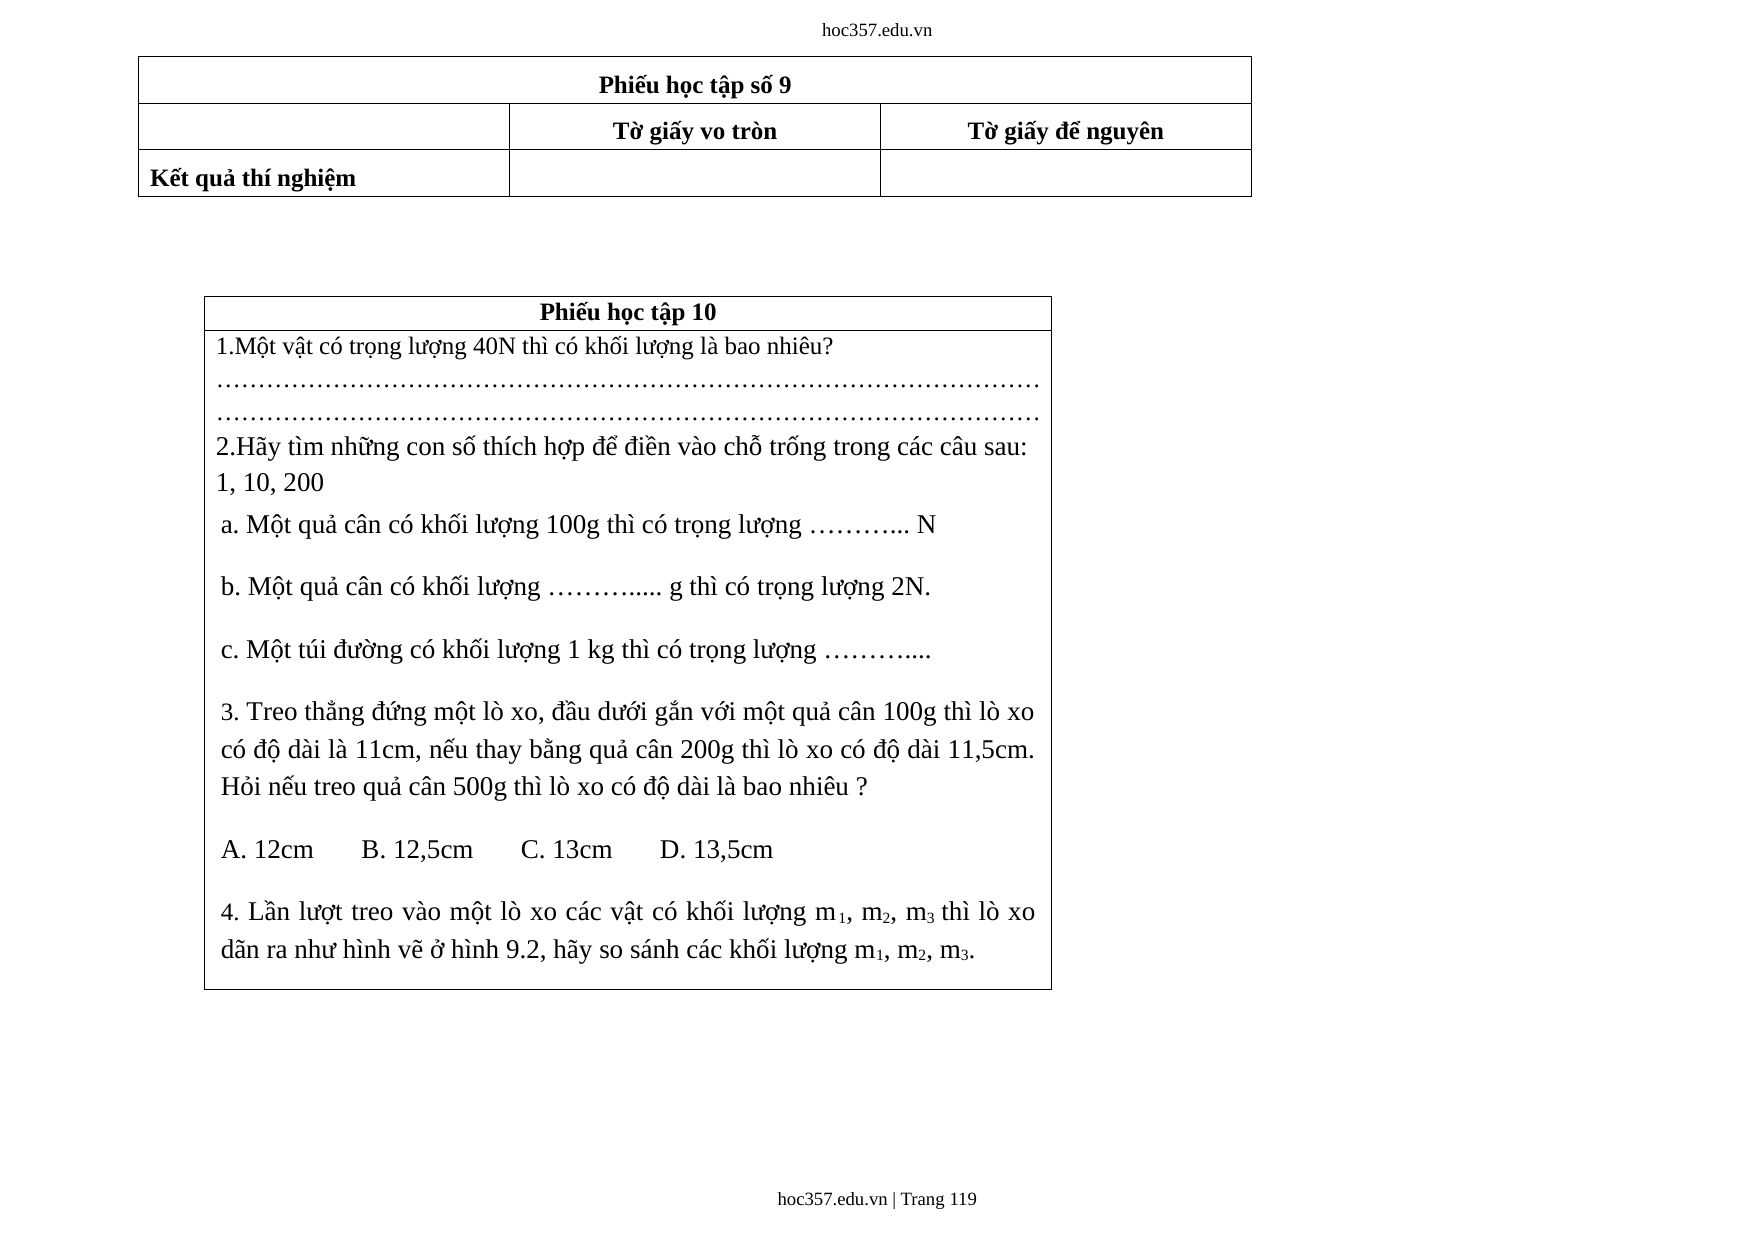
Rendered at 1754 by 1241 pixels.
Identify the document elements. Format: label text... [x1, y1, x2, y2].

table_header Phiếu học tập số 9 [139, 57, 1251, 103]
table_cell Kết quả thí nghiệm [139, 150, 509, 196]
table_cell Tờ giấy vo tròn [510, 104, 880, 149]
table_cell [139, 104, 509, 149]
table_cell [881, 150, 1251, 196]
table_cell Tờ giấy để nguyên [881, 104, 1251, 149]
table_cell [510, 150, 880, 196]
table_header Phiếu học tập 10 [205, 297, 1051, 330]
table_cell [205, 331, 1051, 989]
